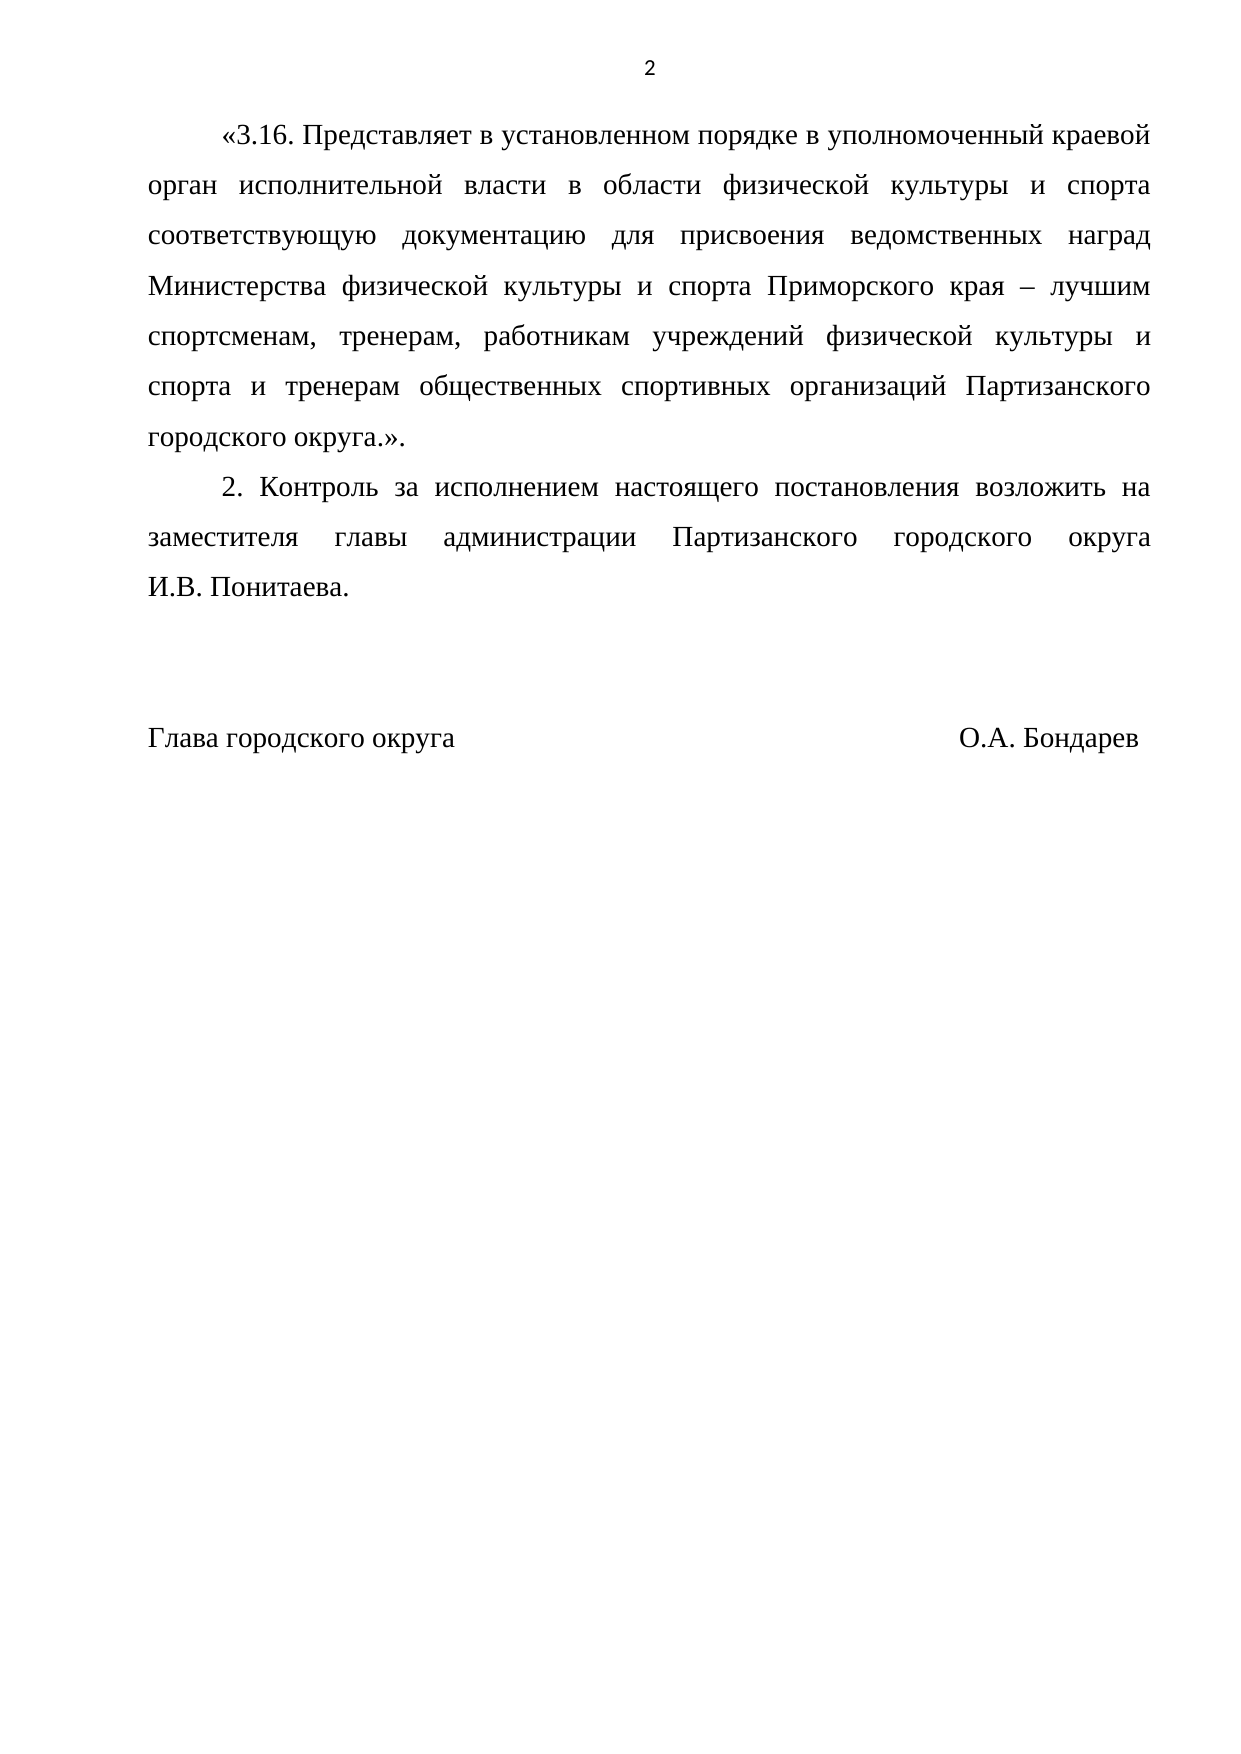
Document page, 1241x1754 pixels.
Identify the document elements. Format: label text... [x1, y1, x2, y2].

text «3.16. Представляет в установленном порядке в уполномоченный краевой орган исполнительной власти в области физической культуры и спорта соответствующую документацию для присвоения ведомственных наград Министерства физической культуры и спорта Приморского края – лучшим спортсменам, тренерам, работникам учреждений физической культуры и спорта и тренерам общественных спортивных организаций Партизанского городского округа.». [148, 117, 1152, 452]
text 2. Контроль за исполнением настоящего постановления возложить на заместителя главы администрации Партизанского городского округа И.В. Понитаева. [148, 469, 1152, 603]
text Глава городского округа О.А. Бондарев [148, 721, 1152, 754]
